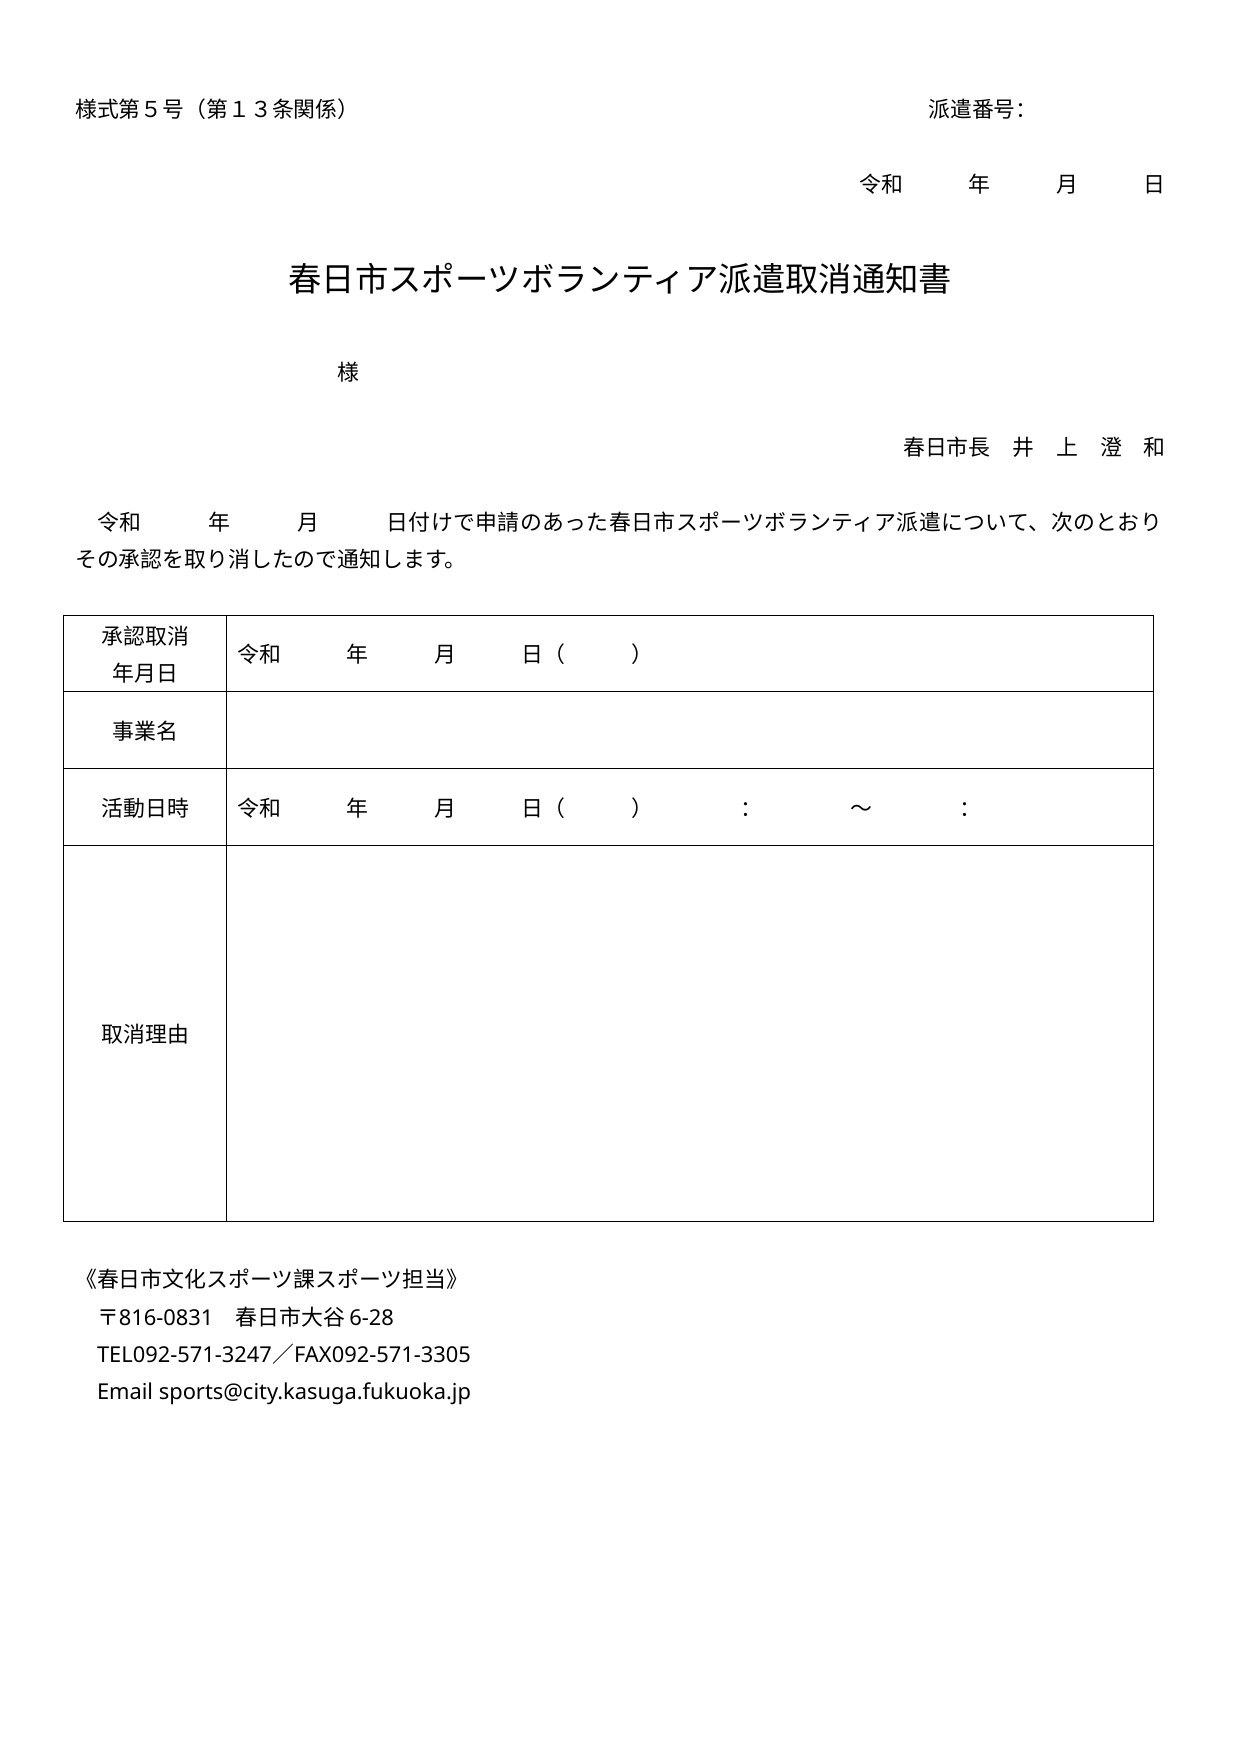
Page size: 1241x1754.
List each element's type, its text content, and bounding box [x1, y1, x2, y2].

table_cell 活動日時 [64, 769, 226, 845]
text 令和 年 月 日 [75, 164, 1165, 202]
table_cell [227, 692, 1153, 768]
text TEL092-571-3247／FAX092-571-3305 [75, 1334, 1165, 1372]
table_header 令和 年 月 日（ ） [227, 616, 1153, 691]
text Email sports@city.kasuga.fukuoka.jp [75, 1372, 1165, 1409]
text 〒816-0831 春日市大谷6-28 [75, 1297, 1165, 1334]
table_cell [227, 846, 1153, 1221]
table_cell 取消理由 [64, 846, 226, 1221]
text 令和 年 月 日付けで申請のあった春日市スポーツボランティア派遣について、次のとおりその承認を取り消したので通知します。 [75, 502, 1165, 577]
text 様式第５号（第１３条関係） 派遣番号： [75, 89, 1165, 127]
text 春日市長 井 上 澄 和 [75, 427, 1165, 464]
text 《春日市文化スポーツ課スポーツ担当》 [75, 1259, 1165, 1297]
table_cell 事業名 [64, 692, 226, 768]
table_cell 令和 年 月 日（ ） ： ～ ： [227, 769, 1153, 845]
text 春日市スポーツボランティア派遣取消通知書 [75, 239, 1165, 314]
table_header 承認取消 年月日 [64, 616, 226, 691]
text 様 [75, 352, 1165, 389]
